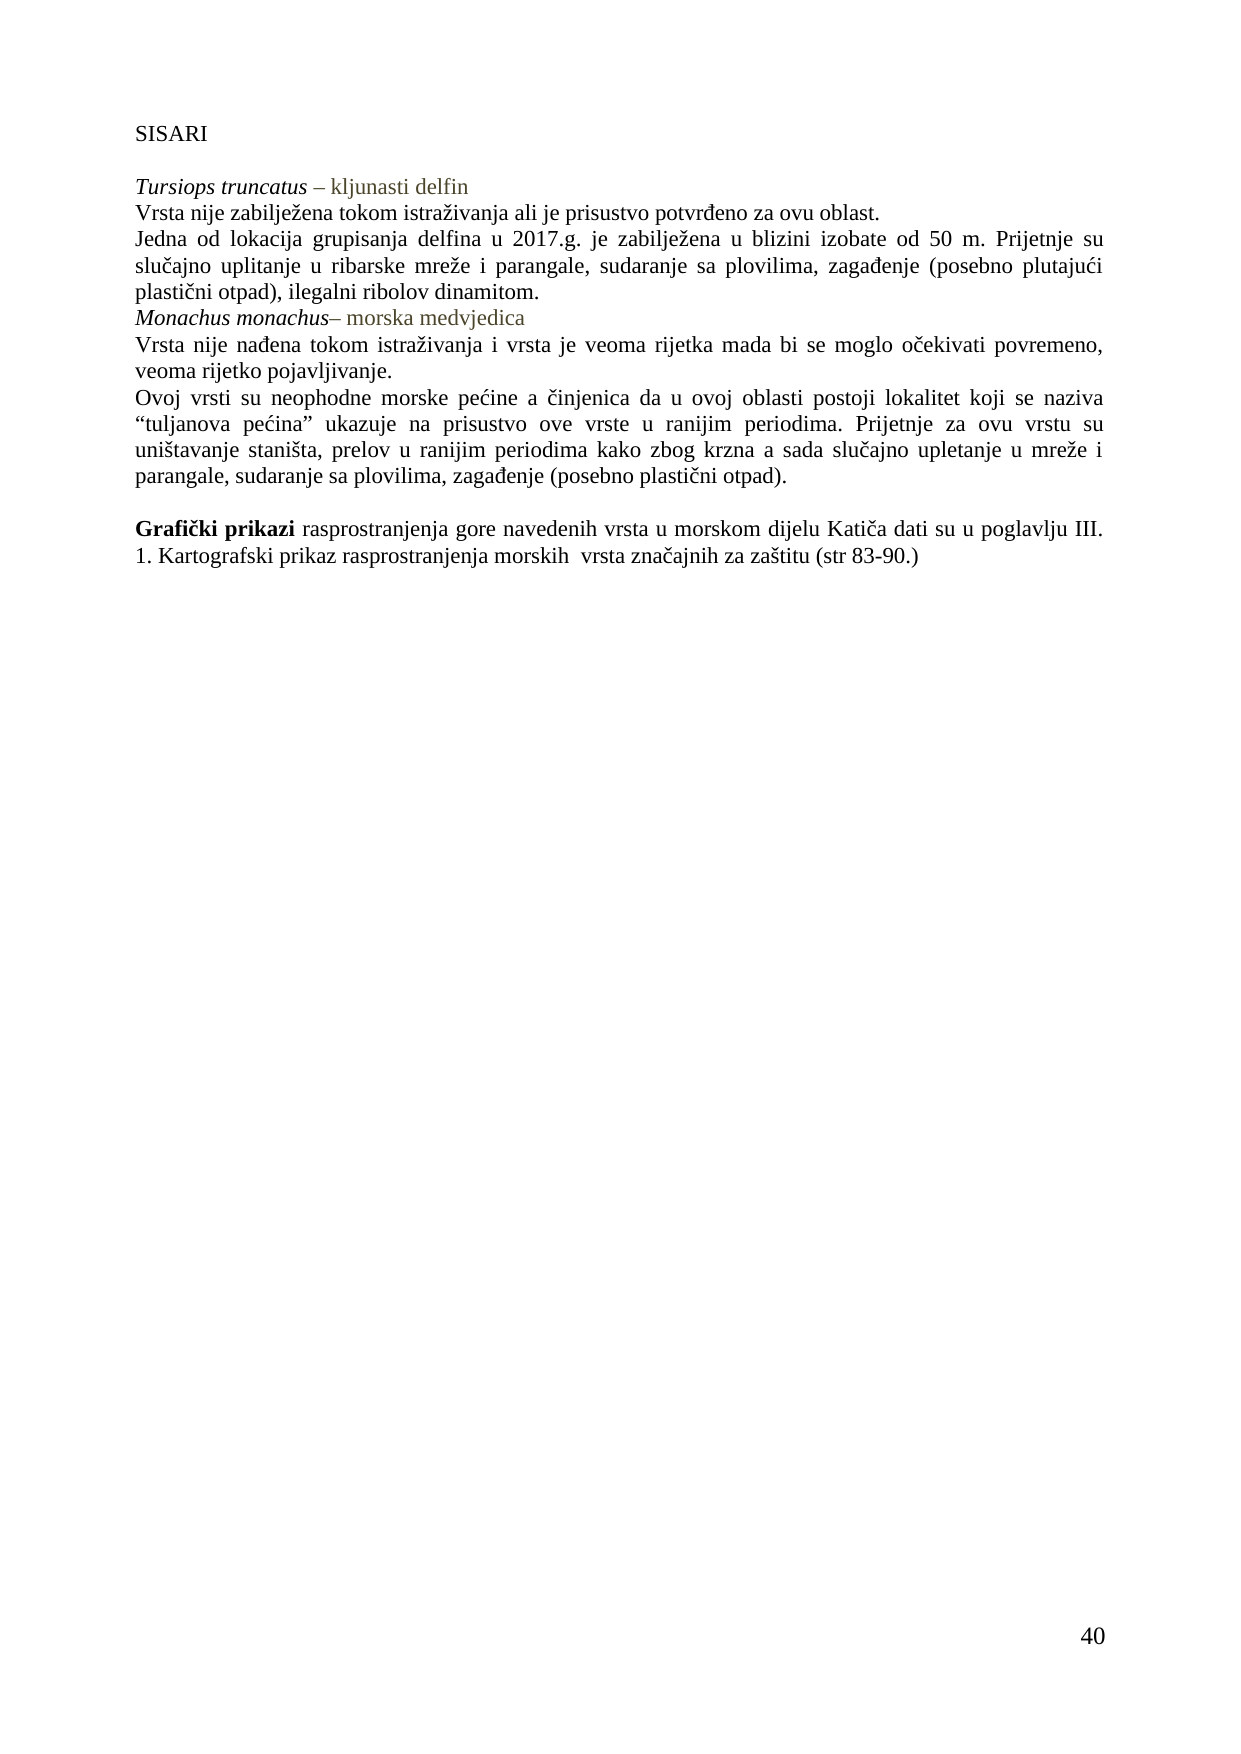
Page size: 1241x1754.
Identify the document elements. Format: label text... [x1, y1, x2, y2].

text Tursiops truncatus – kljunasti delfin [135, 173, 1105, 199]
text SISARI [135, 120, 1105, 146]
text Vrsta nije nađena tokom istraživanja i vrsta je veoma rijetka mada bi se moglo očekivati povremeno, veoma rijetko pojavljivanje. [135, 331, 1105, 383]
text Ovoj vrsti su neophodne morske pećine a činjenica da u ovoj oblasti postoji lokalitet koji se naziva “tuljanova pećina” ukazuje na prisustvo ove vrste u ranijim periodima. Prijetnje za ovu vrstu su uništavanje staništa, prelov u ranijim periodima kako zbog krzna a sada slučajno upletanje u mreže i parangale, sudaranje sa plovilima, zagađenje (posebno plastični otpad). [135, 383, 1105, 489]
text Grafički prikazi rasprostranjenja gore navedenih vrsta u morskom dijelu Katiča dati su u poglavlju III. 1. Kartografski prikaz rasprostranjenja morskih vrsta značajnih za zaštitu (str 83-90.) [135, 515, 1105, 568]
text Monachus monachus– morska medvjedica [135, 304, 1105, 331]
text Jedna od lokacija grupisanja delfina u 2017.g. je zabilježena u blizini izobate od 50 m. Prijetnje su slučajno uplitanje u ribarske mreže i parangale, sudaranje sa plovilima, zagađenje (posebno plutajući plastični otpad), ilegalni ribolov dinamitom. [135, 225, 1105, 304]
text Vrsta nije zabilježena tokom istraživanja ali je prisustvo potvrđeno za ovu oblast. [135, 199, 1105, 225]
